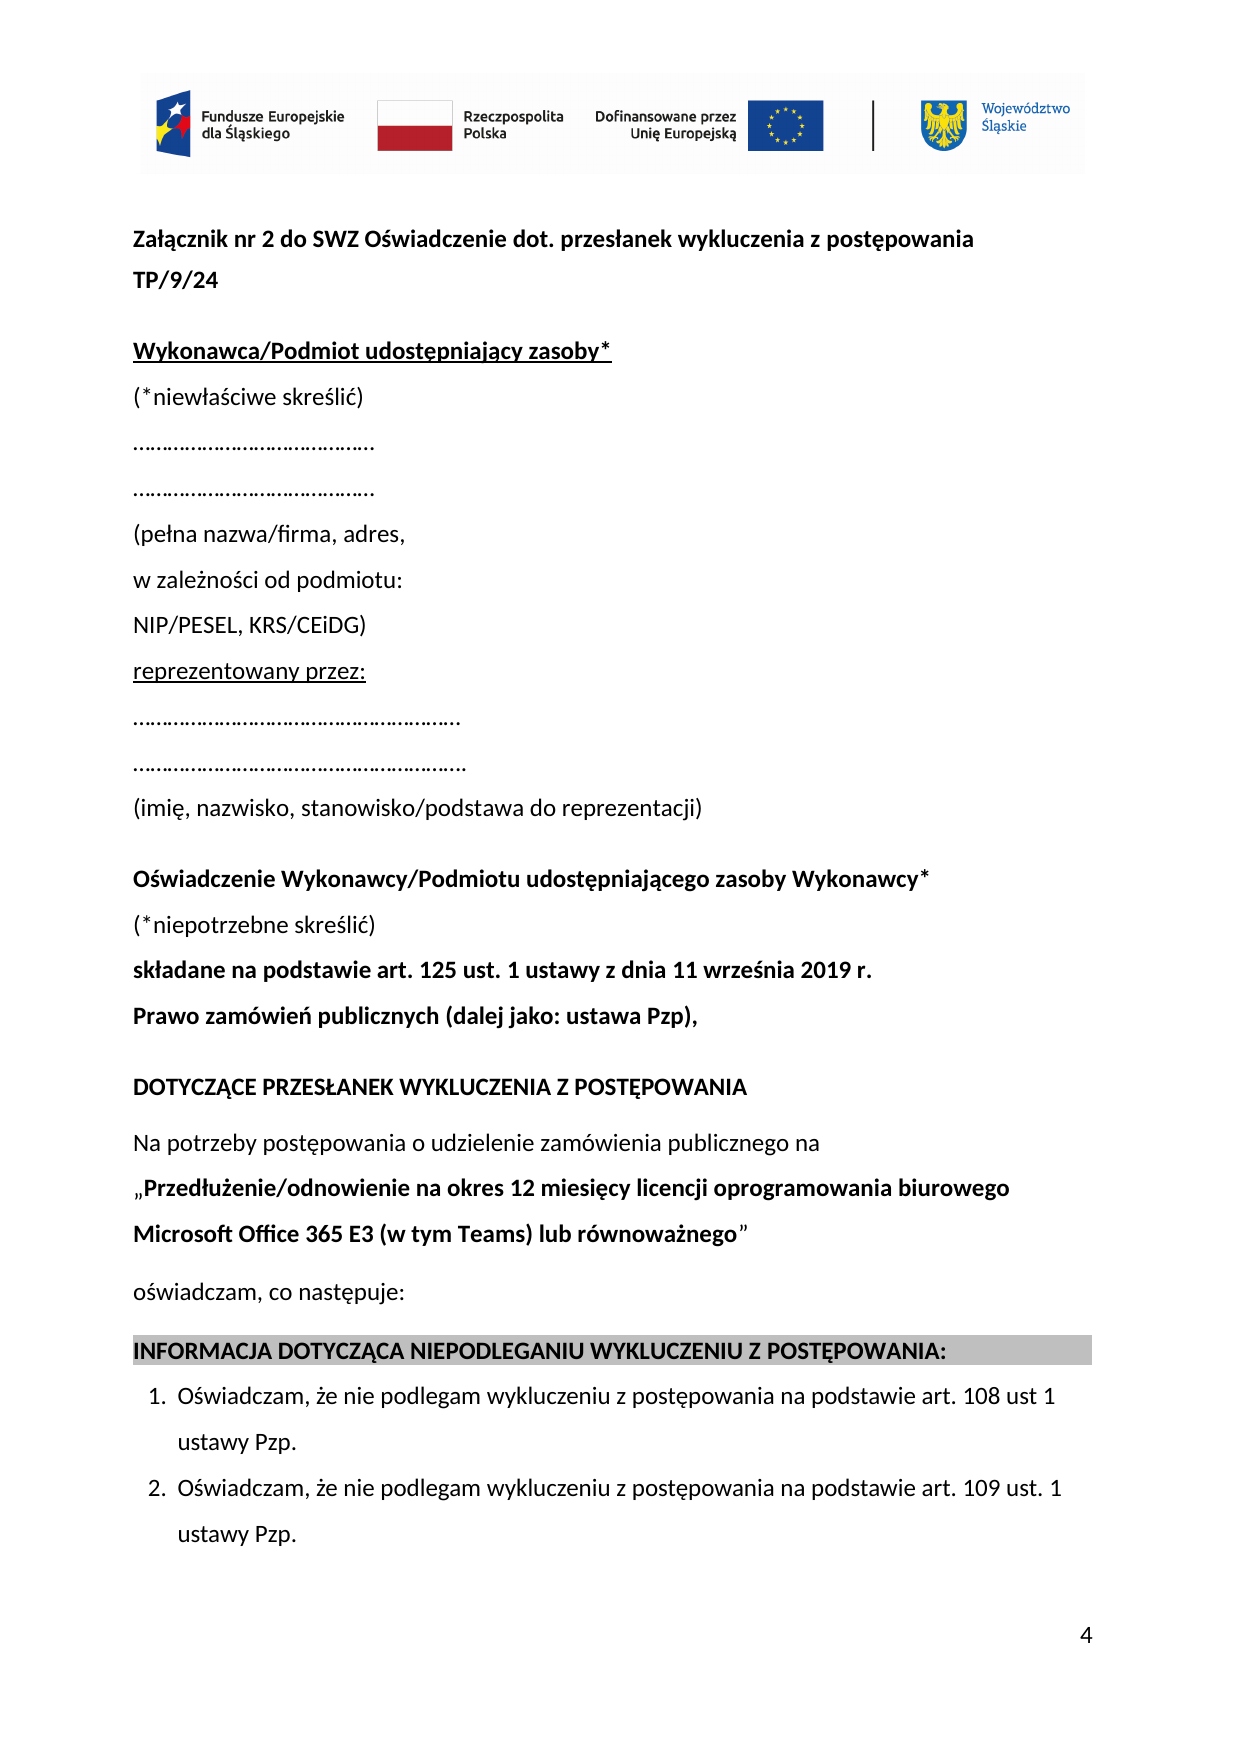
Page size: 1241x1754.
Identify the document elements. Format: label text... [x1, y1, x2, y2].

list ustawy Pzp. [177, 1518, 1092, 1548]
subtitle Załącznik nr 2 do SWZ Oświadczenie dot. przesłanek wykluczenia z postępowania [133, 223, 1092, 254]
text INFORMACJA DOTYCZĄCA NIEPODLEGANIU WYKLUCZENIU Z POSTĘPOWANIA: [133, 1335, 1092, 1365]
text Oświadczenie Wykonawcy/Podmiotu udostępniającego zasoby Wykonawcy* [133, 863, 1092, 894]
text reprezentowany przez: [133, 655, 502, 686]
text TP/9/24 [133, 264, 1092, 295]
picture [140, 73, 1085, 174]
list Oświadczam, że nie podlegam wykluczeniu z postępowania na podstawie art. 109 ust. 1 [148, 1472, 1092, 1502]
text oświadczam, co następuje: [133, 1277, 1092, 1307]
text …………………………………………………. [133, 747, 487, 777]
text Prawo zamówień publicznych (dalej jako: ustawa Pzp), [133, 1000, 1092, 1031]
list Oświadczam, że nie podlegam wykluczeniu z postępowania na podstawie art. 108 ust 1 ustawy Pzp. [148, 1381, 1092, 1457]
text (pełna nazwa/firma, adres, w zależności od podmiotu: NIP/PESEL, KRS/CEiDG) [133, 518, 502, 640]
text …………………………………… [133, 427, 1092, 457]
text Wykonawca/Podmiot udostępniający zasoby* [133, 335, 1092, 366]
text DOTYCZĄCE PRZESŁANEK WYKLUCZENIA Z POSTĘPOWANIA [133, 1071, 1092, 1102]
text (*niewłaściwe skreślić) [133, 381, 1092, 411]
text (*niepotrzebne skreślić) [133, 909, 1092, 939]
text Na potrzeby postępowania o udzielenie zamówienia publicznego na „Przedłużenie/odnowienie na okres 12 miesięcy licencji oprogramowania biurowego Microsoft Office 365 E3 (w tym Teams) lub równoważnego” [133, 1127, 1092, 1249]
text składane na podstawie art. 125 ust. 1 ustawy z dnia 11 września 2019 r. [133, 954, 1092, 985]
text ………………………………………………… [133, 701, 487, 731]
text …………………………………… [133, 472, 1092, 503]
text (imię, nazwisko, stanowisko/podstawa do reprezentacji) [133, 792, 1092, 823]
